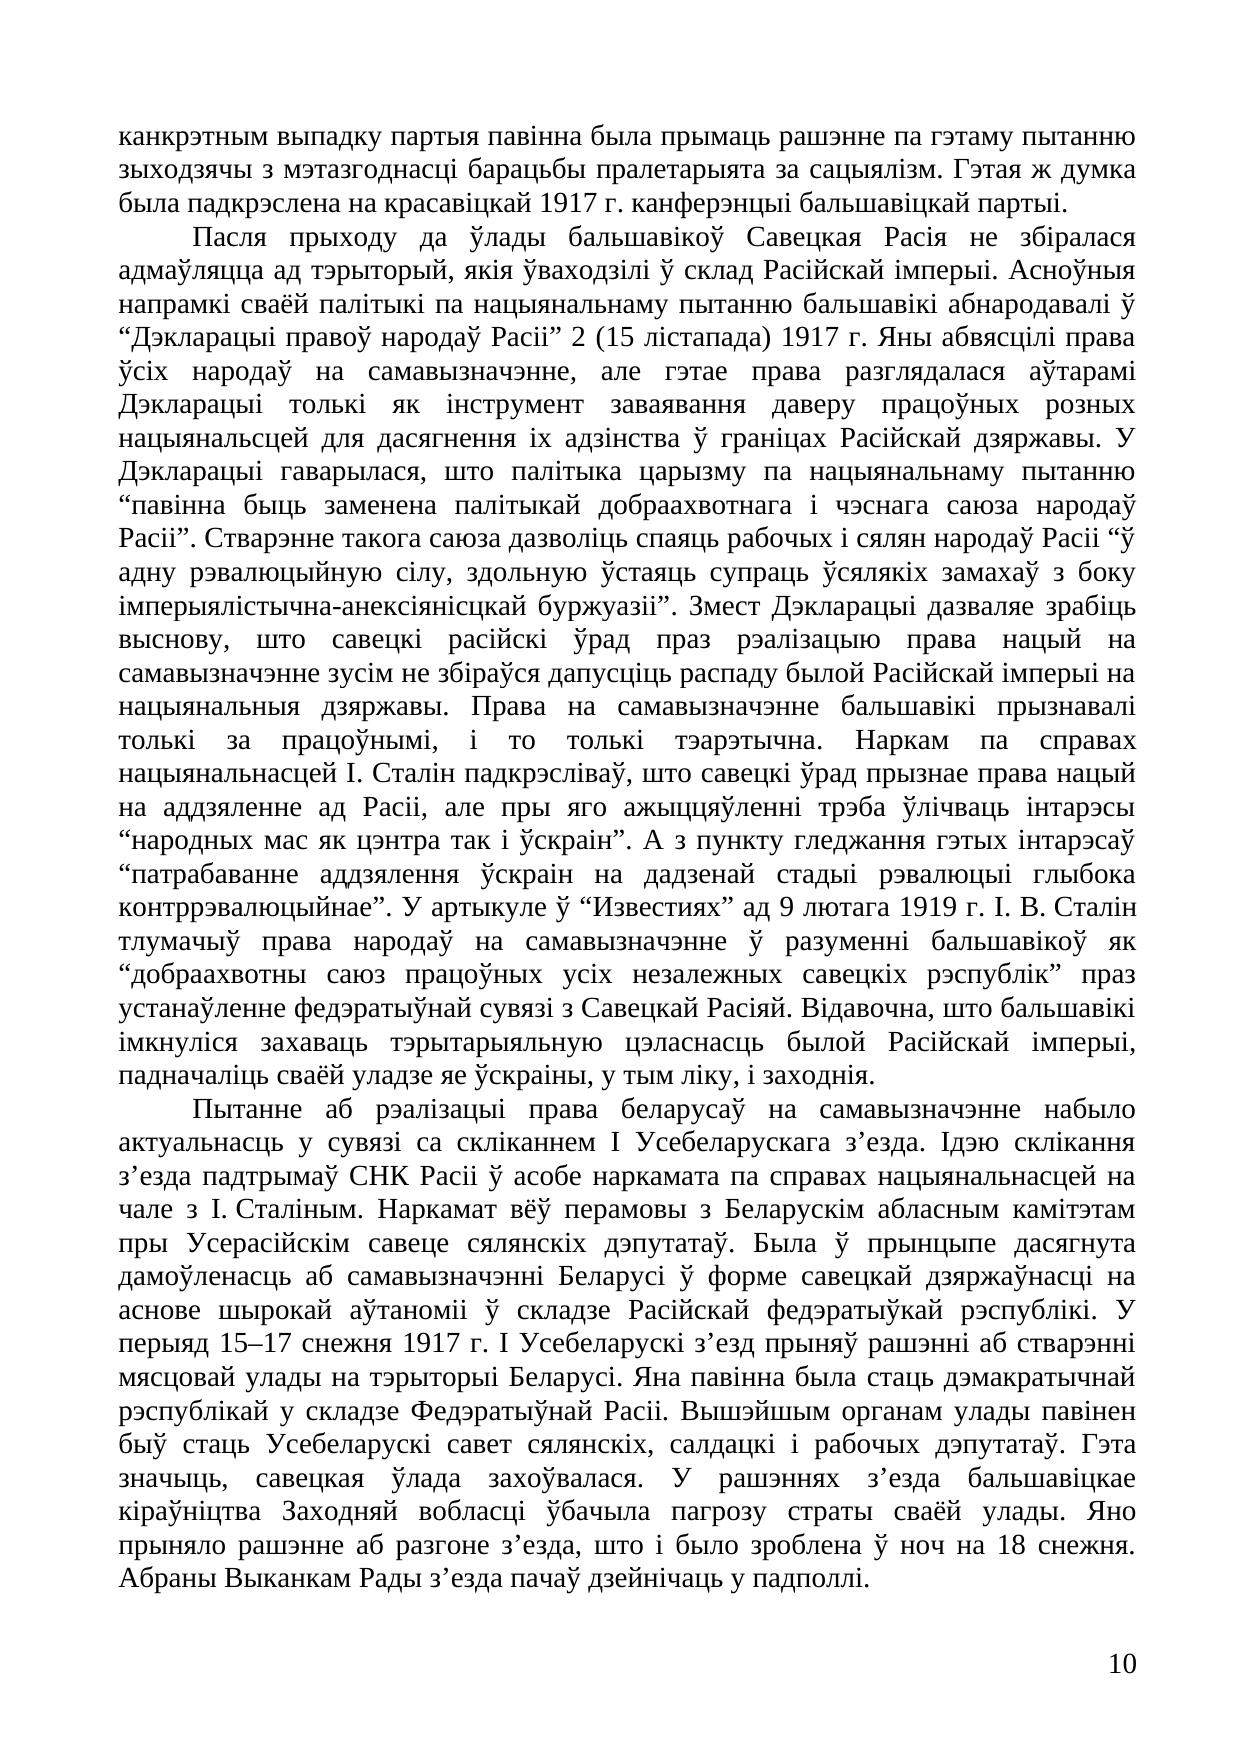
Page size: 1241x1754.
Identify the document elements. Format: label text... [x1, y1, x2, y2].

text Пасля прыходу да ўлады бальшавікоў Савецкая Расія не збіралася адмаўляцца ад тэрыторый, якія ўваходзілі ў склад Расійскай імперыі. Асноўныя напрамкі сваёй палітыкі па нацыянальнаму пытанню бальшавікі абнародавалі ў “Дэкларацыі правоў народаў Расіі” 2 (15 лістапада) 1917 г. Яны абвясцілі права ўсіх народаў на самавызначэнне, але гэтае права разглядалася аўтарамі Дэкларацыі толькі як інструмент заваявання даверу працоўных розных нацыянальсцей для дасягнення іх адзінства ў граніцах Расійскай дзяржавы. У Дэкларацыі гаварылася, што палітыка царызму па нацыянальнаму пытанню “павінна быць заменена палітыкай добраахвотнага і чэснага саюза народаў Расіі”. Стварэнне такога саюза дазволіць спаяць рабочых і сялян народаў Расіі “ў адну рэвалюцыйную сілу, здольную ўстаяць супраць ўсялякіх замахаў з боку імперыялістычна-анексіянісцкай буржуазіі”. Змест Дэкларацыі дазваляе зрабіць выснову, што савецкі расійскі ўрад праз рэалізацыю права нацый на самавызначэнне зусім не збіраўся дапусціць распаду былой Расійскай імперыі на нацыянальныя дзяржавы. Права на самавызначэнне бальшавікі прызнавалі толькі за працоўнымі, і то толькі тэарэтычна. Наркам па справах нацыянальнасцей І. Сталін падкрэсліваў, што савецкі ўрад прызнае права нацый на аддзяленне ад Расіі, але пры яго ажыццяўленні трэба ўлічваць інтарэсы “народных мас як цэнтра так і ўскраін”. А з пункту гледжання гэтых інтарэсаў “патрабаванне аддзялення ўскраін на дадзенай стадыі рэвалюцыі глыбока контррэвалюцыйнае”. У артыкуле ў “Известиях” ад 9 лютага 1919 г. І. В. Сталін тлумачыў права народаў на самавызначэнне ў разуменні бальшавікоў як “добраахвотны саюз працоўных усіх незалежных савецкіх рэспублік” праз устанаўленне федэратыўнай сувязі з Савецкай Расіяй. Відавочна, што бальшавікі імкнуліся захаваць тэрытарыяльную цэласнасць былой Расійскай імперыі, падначаліць сваёй уладзе яе ўскраіны, у тым ліку, і заходнія. [118, 722, 1137, 1091]
text Пытанне аб рэалізацыі права беларусаў на самавызначэнне набыло актуальнасць у сувязі са скліканнем І Усебеларускага з’езда. Ідэю склікання з’езда падтрымаў СНК Расіі ў асобе наркамата па справах нацыянальнасцей на чале з І. Сталіным. Наркамат вёў перамовы з Беларускім абласным камітэтам пры Усерасійскім савеце сялянскіх дэпутатаў. Была ў прынцыпе дасягнута дамоўленасць аб самавызначэнні Беларусі ў форме савецкай дзяржаўнасці на аснове шырокай аўтаноміі ў складзе Расійскай федэратыўкай рэспублікі. У перыяд 15–17 снежня 1917 г. І Усебеларускі з’езд прыняў рашэнні аб стварэнні мясцовай улады на тэрыторыі Беларусі. Яна павінна была стаць дэмакратычнай рэспублікай у складзе Федэратыўнай Расіі. Вышэйшым органам улады павінен быў стаць Усебеларускі савет сялянскіх, салдацкі і рабочых дэпутатаў. Гэта значыць, савецкая ўлада захоўвалася. У рашэннях з’езда бальшавіцкае кіраўніцтва Заходняй вобласці ўбачыла пагрозу страты сваёй улады. Яно прыняло рашэнне аб разгоне з’езда, што і было зроблена ў ноч на 18 снежня. Абраны Выканкам Рады з’езда пачаў дзейнічаць у падполлі. [118, 1091, 1137, 1594]
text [118, 118, 1137, 219]
text Пасля прыходу да ўлады бальшавікоў Савецкая Расія не збіралася адмаўляцца ад тэрыторый, якія ўваходзілі ў склад Расійскай імперыі. Асноўныя напрамкі сваёй палітыкі па нацыянальнаму пытанню бальшавікі абнародавалі ў “Дэкларацыі правоў народаў Расіі” 2 (15 лістапада) 1917 г. Яны абвясцілі права ўсіх народаў на самавызначэнне, але гэтае права разглядалася аўтарамі Дэкларацыі толькі як інструмент заваявання даверу працоўных розных нацыянальсцей для дасягнення іх адзінства ў граніцах Расійскай дзяржавы. У Дэкларацыі гаварылася, што палітыка царызму па нацыянальнаму пытанню “павінна быць заменена палітыкай добраахвотнага і чэснага саюза народаў Расіі”. Стварэнне такога саюза дазволіць спаяць рабочых і сялян народаў Расіі “ў адну рэвалюцыйную сілу, здольную ўстаяць супраць ўсялякіх замахаў з боку імперыялістычна-анексіянісцкай буржуазіі”. Змест Дэкларацыі дазваляе зрабіць выснову, што савецкі расійскі ўрад праз рэалізацыю права нацый на самавызначэнне зусім не збіраўся дапусціць распаду былой Расійскай імперыі на нацыянальныя дзяржавы. Права на самавызначэнне бальшавікі прызнавалі толькі за працоўнымі, і то толькі тэарэтычна. Наркам па справах нацыянальнасцей І. Сталін падкрэсліваў, што савецкі ўрад прызнае права нацый на аддзяленне ад Расіі, але пры яго ажыццяўленні трэба ўлічваць інтарэсы “народных мас як цэнтра так і ўскраін”. А з пункту гледжання гэтых інтарэсаў “патрабаванне аддзялення ўскраін на дадзенай стадыі рэвалюцыі глыбока контррэвалюцыйнае”. У артыкуле ў “Известиях” ад 9 лютага 1919 г. І. В. Сталін тлумачыў права народаў на самавызначэнне ў разуменні бальшавікоў як “добраахвотны саюз працоўных усіх незалежных савецкіх рэспублік” праз устанаўленне федэратыўнай сувязі з Савецкай Расіяй. Відавочна, што бальшавікі імкнуліся захаваць тэрытарыяльную цэласнасць былой Расійскай імперыі, падначаліць сваёй уладзе яе ўскраіны, у тым ліку, і заходнія. [118, 219, 1137, 621]
